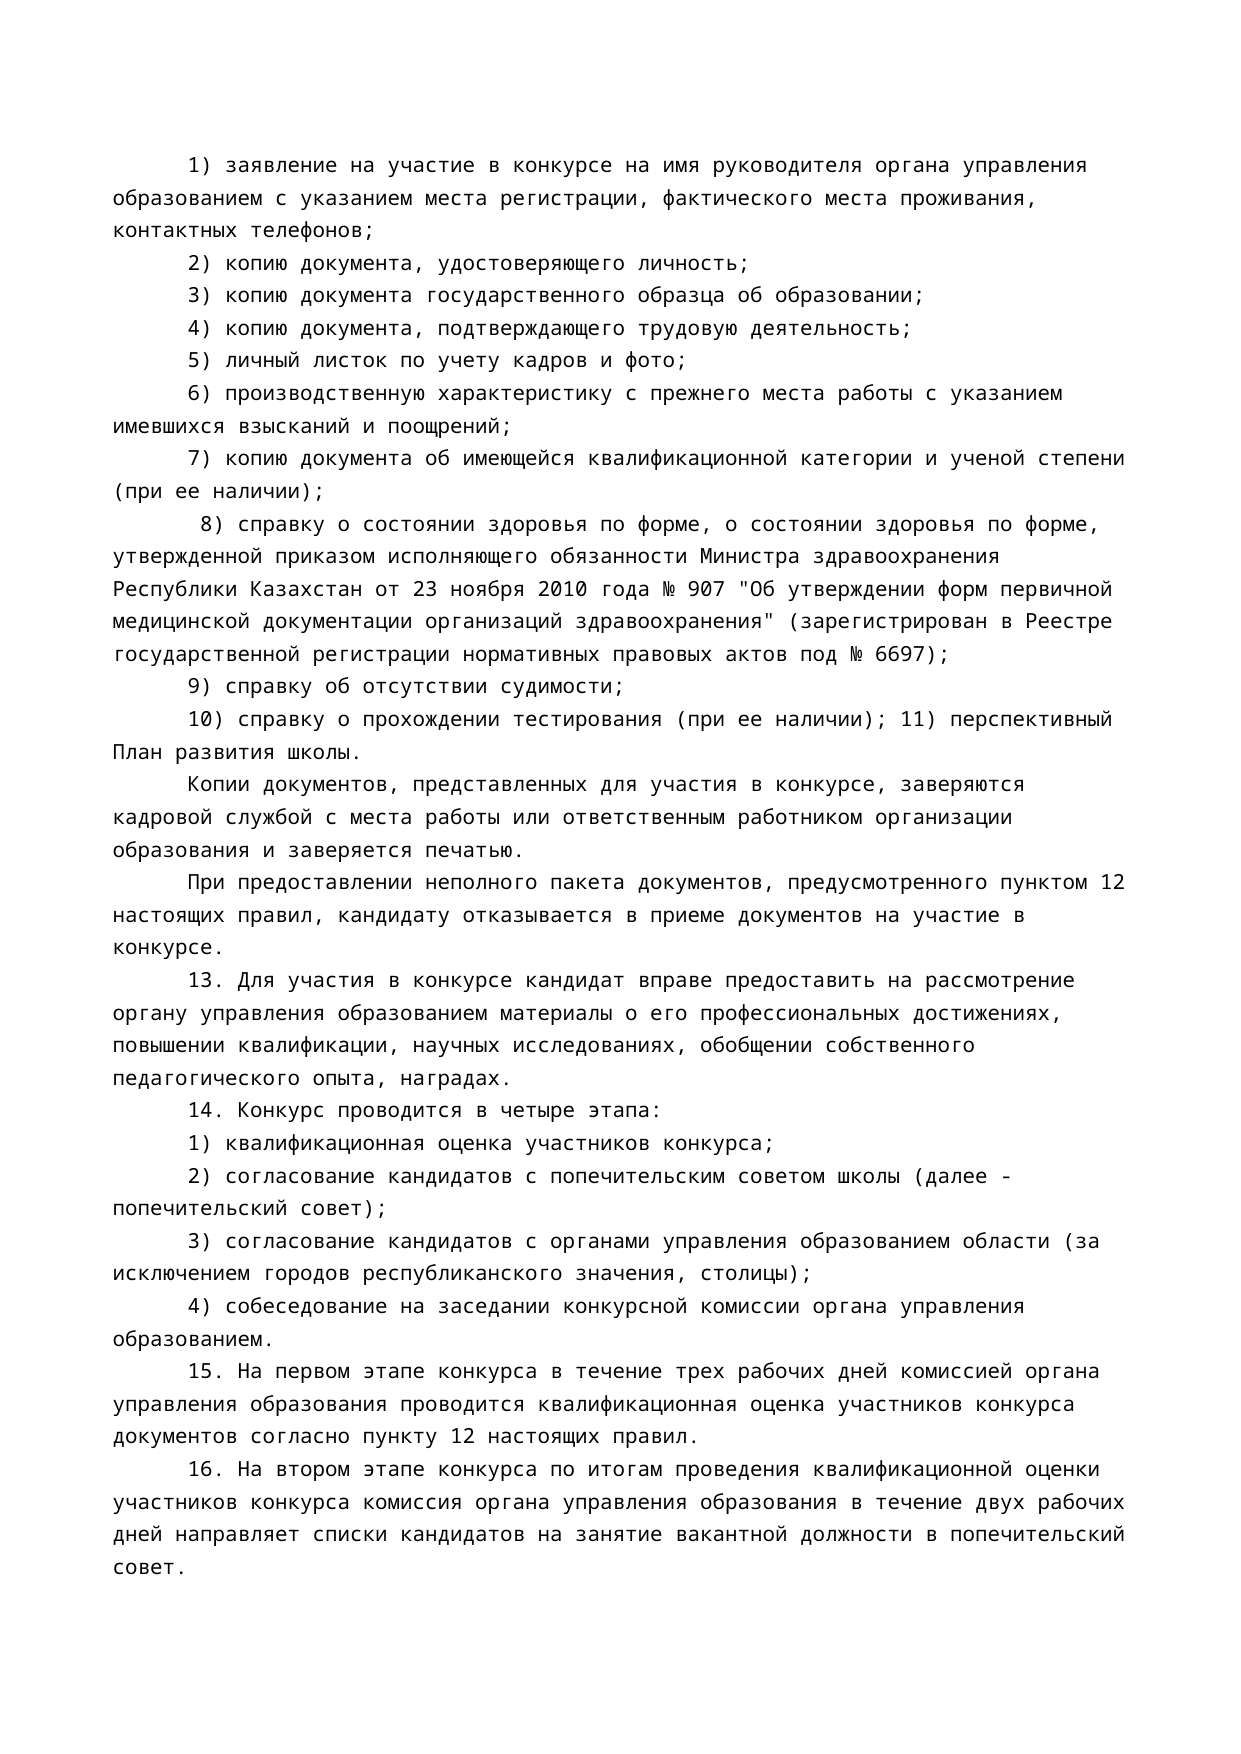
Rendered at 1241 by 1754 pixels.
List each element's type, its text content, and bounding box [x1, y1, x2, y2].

text 15. На первом этапе конкурса в течение трех рабочих дней комиссией органа управления образования проводится квалификационная оценка участников конкурса документов согласно пункту 12 настоящих правил. [112, 1356, 1128, 1450]
text 9) справку об отсутствии судимости; [112, 672, 1128, 700]
text 2) копию документа, удостоверяющего личность; [112, 248, 1128, 276]
text 13. Для участия в конкурсе кандидат вправе предоставить на рассмотрение органу управления образованием материалы о его профессиональных достижениях, повышении квалификации, научных исследованиях, обобщении собственного педагогического опыта, наградах. [112, 965, 1128, 1091]
text 8) справку о состоянии здоровья по форме, о состоянии здоровья по форме, утвержденной приказом исполняющего обязанности Министра здравоохранения Республики Казахстан от 23 ноября 2010 года № 907 "Об утверждении форм первичной медицинской документации организаций здравоохранения" (зарегистрирован в Реестре государственной регистрации нормативных правовых актов под № 6697); [112, 509, 1128, 667]
text Копии документов, представленных для участия в конкурсе, заверяются кадровой службой с места работы или ответственным работником организации образования и заверяется печатью. [112, 769, 1128, 863]
text 6) производственную характеристику с прежнего места работы с указанием имевшихся взысканий и поощрений; [112, 378, 1128, 439]
text 16. На втором этапе конкурса по итогам проведения квалификационной оценки участников конкурса комиссия органа управления образования в течение двух рабочих дней направляет списки кандидатов на занятие вакантной должности в попечительский совет. [112, 1454, 1128, 1580]
text 1) квалификационная оценка участников конкурса; [112, 1128, 1128, 1157]
text При предоставлении неполного пакета документов, предусмотренного пунктом 12 настоящих правил, кандидату отказывается в приеме документов на участие в конкурсе. [112, 867, 1128, 961]
text 2) согласование кандидатов с попечительским советом школы (далее - попечительский совет); [112, 1161, 1128, 1222]
text 3) копию документа государственного образца об образовании; [112, 280, 1128, 309]
text 10) справку о прохождении тестирования (при ее наличии); 11) перспективный План развития школы. [112, 704, 1128, 765]
text 1) заявление на участие в конкурсе на имя руководителя органа управления образованием с указанием места регистрации, фактического места проживания, контактных телефонов; [112, 150, 1128, 244]
text 3) согласование кандидатов с органами управления образованием области (за исключением городов республиканского значения, столицы); [112, 1226, 1128, 1287]
text 14. Конкурс проводится в четыре этапа: [112, 1096, 1128, 1124]
text 5) личный листок по учету кадров и фото; [112, 346, 1128, 374]
text 4) копию документа, подтверждающего трудовую деятельность; [112, 313, 1128, 341]
text 7) копию документа об имеющейся квалификационной категории и ученой степени (при ее наличии); [112, 443, 1128, 504]
text 4) собеседование на заседании конкурсной комиссии органа управления образованием. [112, 1291, 1128, 1352]
